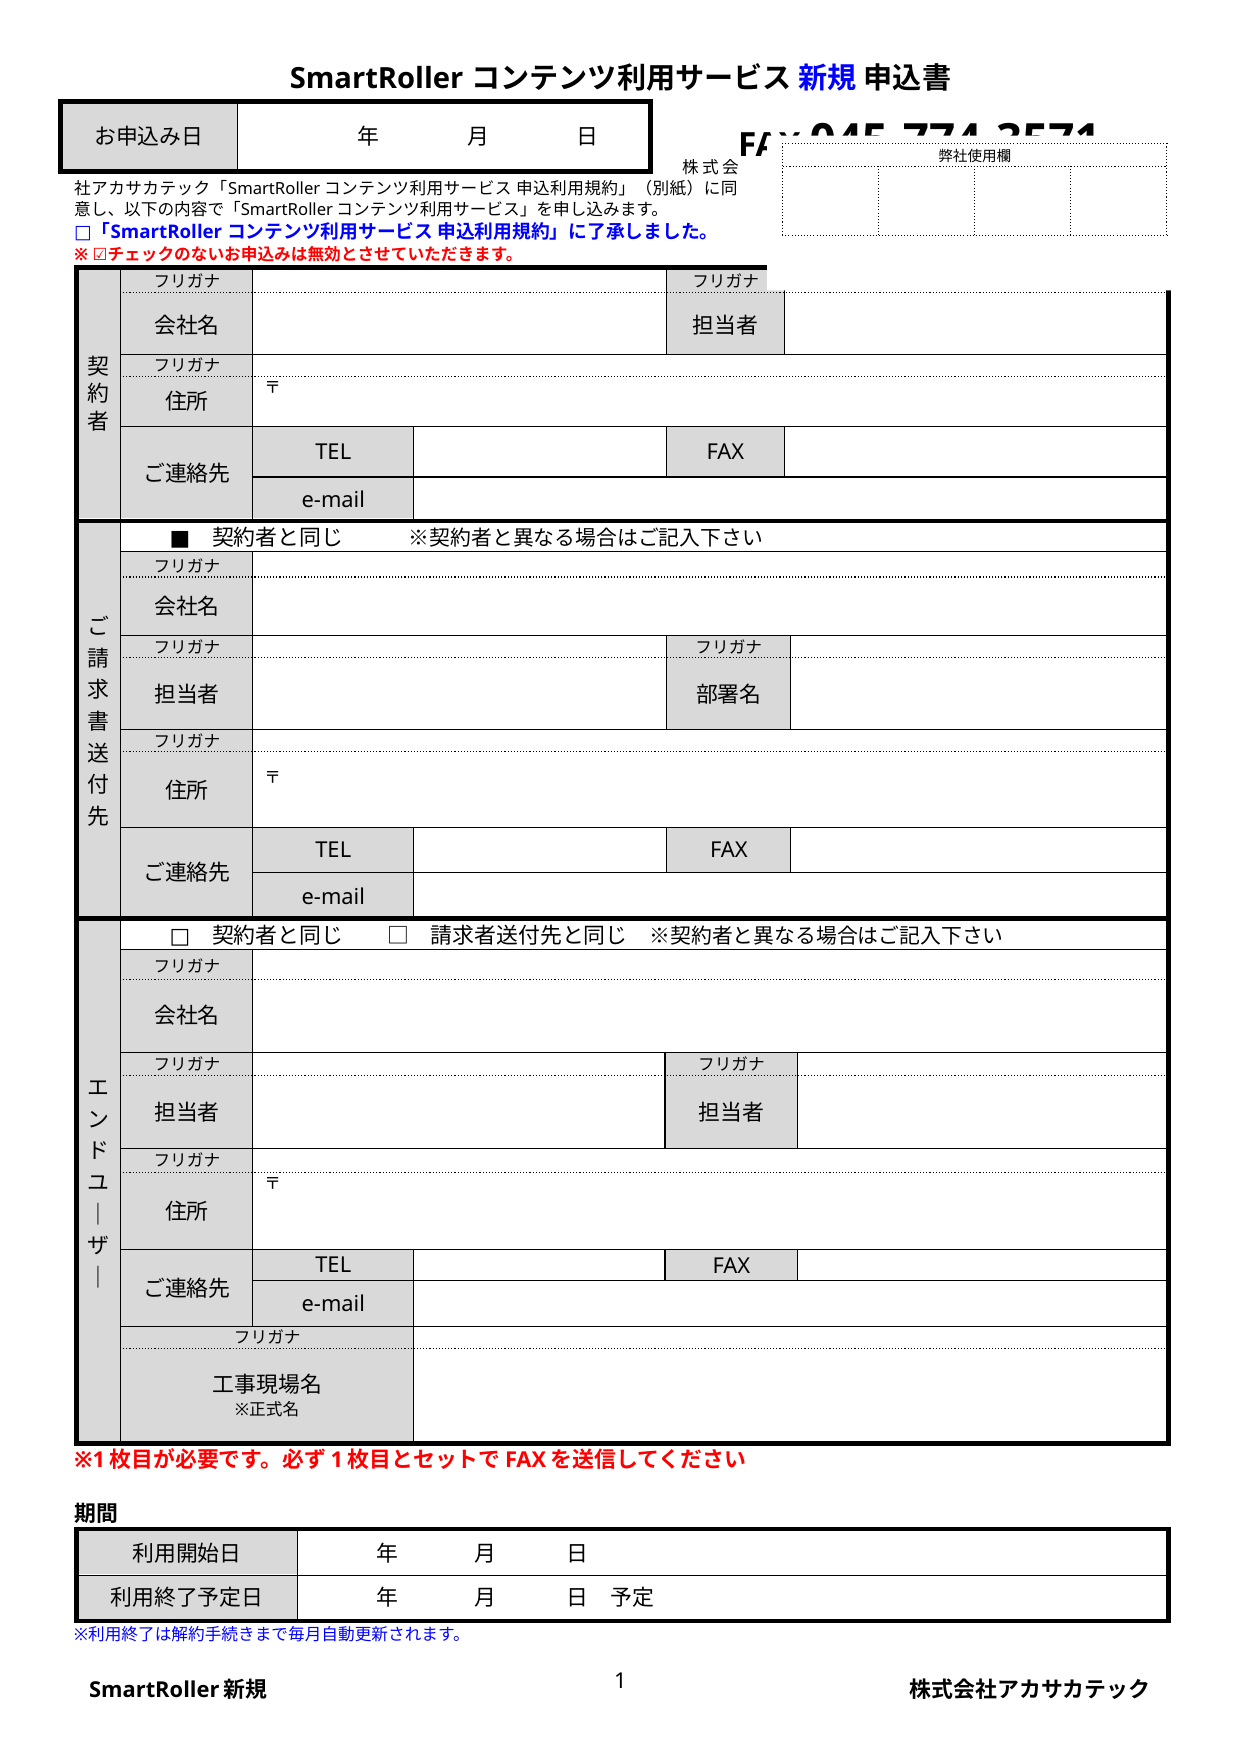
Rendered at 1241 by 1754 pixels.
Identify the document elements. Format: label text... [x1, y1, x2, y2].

table_cell [798, 1250, 1166, 1280]
table_cell TEL [253, 427, 413, 476]
table_cell ■ 契約者と同じ ※契約者と異なる場合はご記入下さい [121, 523, 1166, 551]
table_cell [253, 730, 1166, 751]
table_cell [791, 657, 1166, 729]
table_cell 住所 [121, 1172, 252, 1249]
table_header フリガナ [667, 270, 784, 292]
table_cell [785, 292, 1166, 354]
table_cell FAX [667, 427, 784, 476]
table_cell [414, 1327, 1166, 1348]
table_cell [253, 1053, 664, 1075]
table_cell TEL [253, 828, 413, 872]
table_cell 住所 [121, 376, 252, 426]
text ※1枚目が必要です。必ず1枚目とセットでFAXを送信してください [74, 1446, 1167, 1473]
table_cell 会社名 [121, 576, 252, 635]
table_cell 会社名 [121, 979, 252, 1052]
table_header フリガナ [121, 270, 252, 292]
table_cell フリガナ [667, 636, 790, 657]
table_header 契約者 [79, 270, 120, 518]
table_cell 利用終了予定日 [79, 1576, 297, 1619]
table_cell [253, 1075, 664, 1148]
table_cell [253, 1149, 1166, 1172]
table_cell [253, 979, 1166, 1052]
table_cell [253, 355, 1166, 376]
text □「SmartRoller コンテンツ利用サービス 申込利用規約」に了承しました。 [74, 220, 767, 244]
text ※利用終了は解約手続きまで毎月自動更新されます。 [74, 1623, 1167, 1644]
table_cell 年 月 日 予定 [298, 1576, 1166, 1619]
table_cell [798, 1075, 1166, 1148]
table_header 年 月 日 [298, 1531, 1166, 1574]
table_cell フリガナ [121, 950, 252, 979]
text SmartRoller コンテンツ利用サービス 新規 申込書 [74, 59, 1167, 96]
table_cell ご請求書 送付先 [79, 523, 120, 916]
table_cell フリガナ [121, 1327, 413, 1348]
table_cell e-mail [253, 873, 413, 916]
table_cell 〒 [253, 1172, 1166, 1249]
table_cell 会社名 [121, 292, 252, 354]
table_cell 担当者 [121, 657, 252, 729]
table_cell [253, 657, 666, 729]
table_cell フリガナ [121, 552, 252, 576]
table_cell [414, 1348, 1166, 1441]
table_cell e-mail [253, 1281, 413, 1326]
table_cell 部署名 [667, 657, 790, 729]
table_cell FAX [667, 828, 790, 872]
table_cell [253, 576, 1166, 635]
table_cell フリガナ [666, 1053, 797, 1075]
table_cell エンドユ｜ザ｜ [79, 921, 120, 1441]
text 株式会社アカサカテック「SmartRollerコンテンツ利用サービス 申込利用規約」（別紙）に同意し、以下の内容で「SmartRollerコンテンツ利用サービス」を申し込みます。 [74, 157, 738, 220]
table_cell [785, 427, 1166, 476]
table_cell 〒 [253, 751, 1166, 827]
table_cell [798, 1053, 1166, 1075]
table_header [253, 270, 666, 292]
table_cell □ 契約者と同じ □ 請求者送付先と同じ ※契約者と異なる場合はご記入下さい [121, 921, 1166, 948]
table_cell 住所 [121, 751, 252, 827]
table_header 利用開始日 [79, 1531, 297, 1574]
table_cell ご連絡先 [121, 828, 252, 916]
table_cell [253, 552, 1166, 576]
table_cell e-mail [253, 478, 413, 518]
table_cell [791, 828, 1166, 872]
table_cell ご連絡先 [121, 427, 252, 518]
table_cell フリガナ [121, 355, 252, 376]
table_cell [414, 828, 666, 872]
table_header 年 月 日 [238, 104, 648, 169]
table_cell [414, 478, 1166, 518]
table_cell フリガナ [121, 1149, 252, 1172]
table_cell TEL [253, 1250, 413, 1280]
table_cell [253, 636, 666, 657]
table_cell [253, 292, 666, 354]
table_cell [414, 1281, 1166, 1326]
table_cell 担当者 [667, 292, 784, 354]
table_cell 工事現場名 ※正式名 [121, 1348, 413, 1441]
text ※ ☑チェックのないお申込みは無効とさせていただきます。 [74, 244, 767, 265]
table_header お申込み日 [63, 104, 237, 169]
table_cell フリガナ [121, 1053, 252, 1075]
table_cell [253, 950, 1166, 979]
table_cell [414, 427, 666, 476]
table_cell ご連絡先 [121, 1250, 252, 1326]
table_cell フリガナ [121, 730, 252, 751]
table_cell [414, 1250, 664, 1280]
table_cell [791, 636, 1166, 657]
table_cell フリガナ [121, 636, 252, 657]
table_cell [414, 873, 1166, 916]
table_cell 担当者 [666, 1075, 797, 1148]
table_cell 担当者 [121, 1075, 252, 1148]
text 期間 [74, 1499, 1167, 1527]
table_cell 〒 [253, 376, 1166, 426]
table_cell FAX [666, 1250, 797, 1280]
